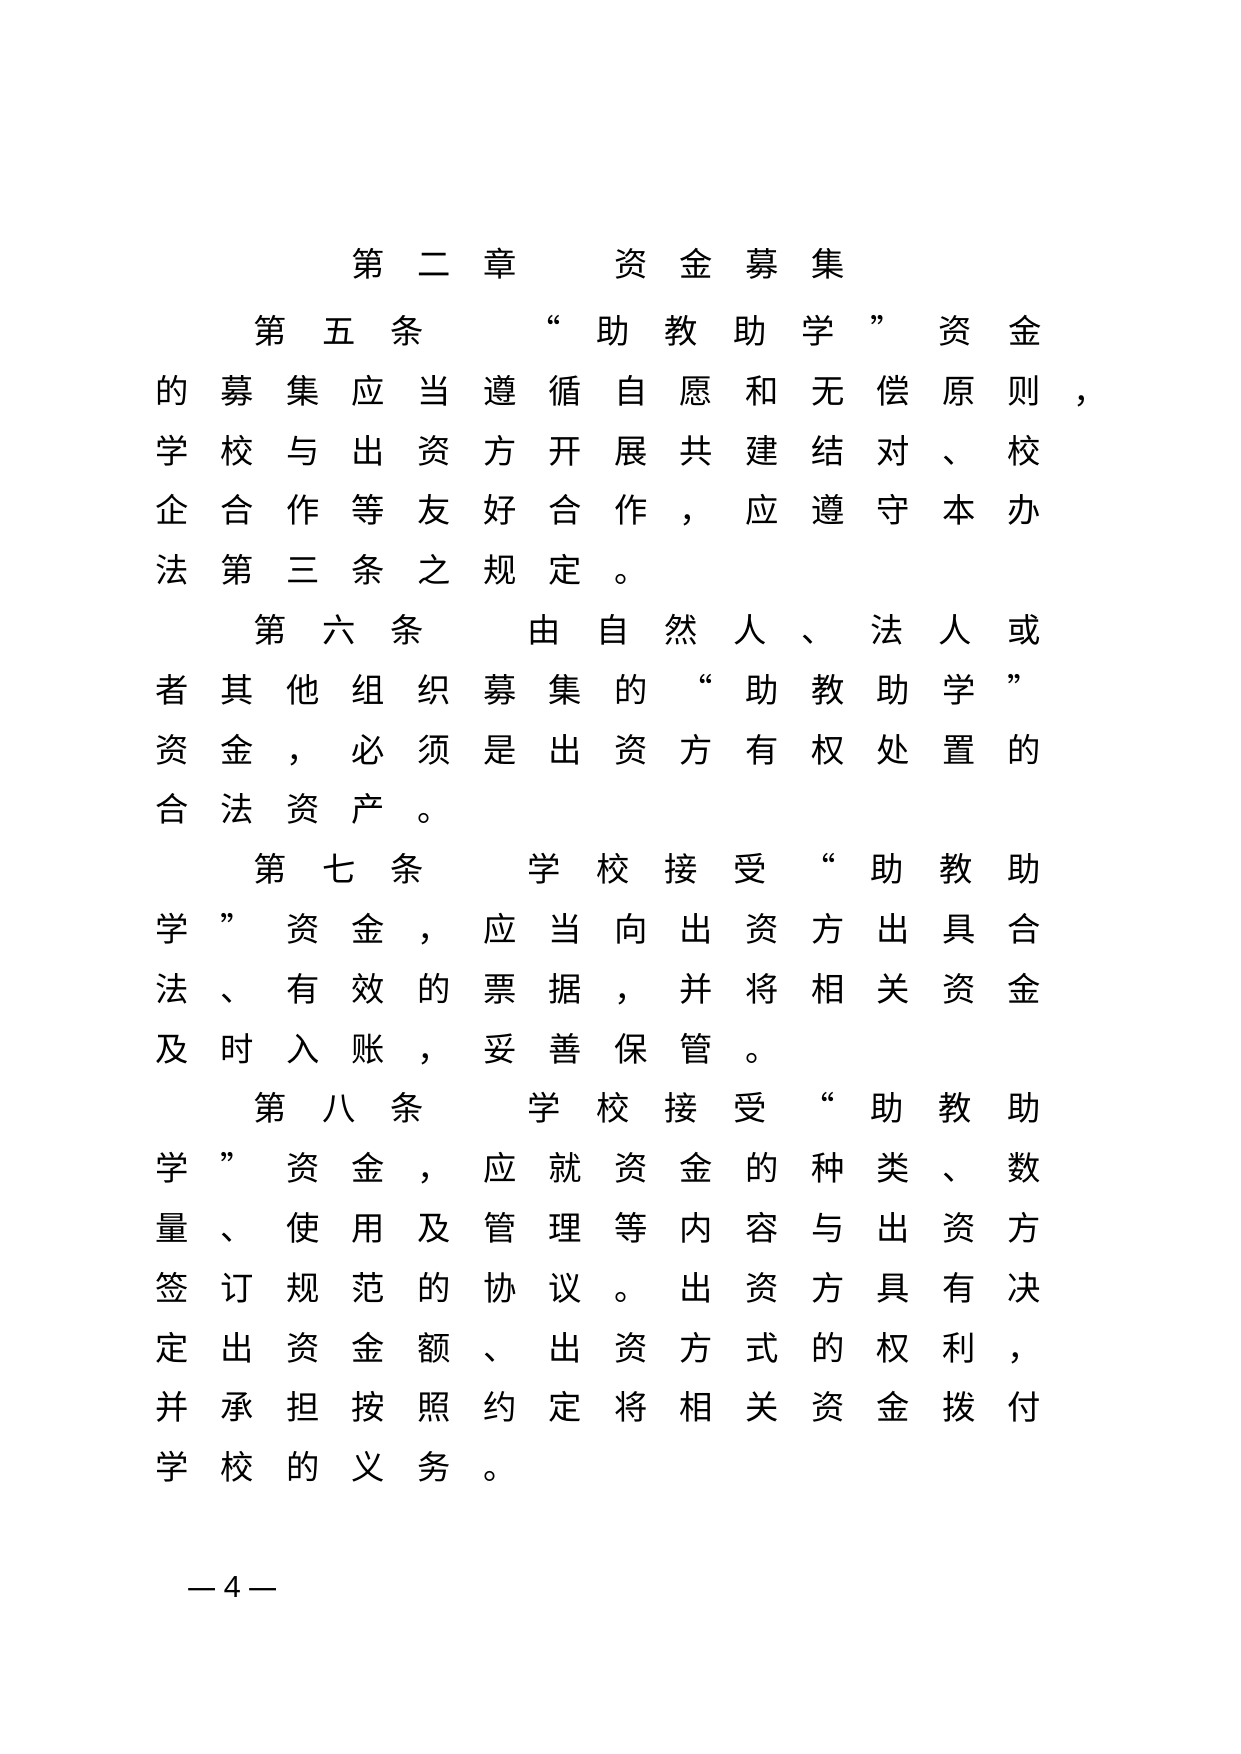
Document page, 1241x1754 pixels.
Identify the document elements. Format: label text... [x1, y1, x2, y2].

text 第八条 学校接受“助教助学”资金，应就资金的种类、数量、使用及管理等内容与出资方签订规范的协议。出资方具有决定出资金额、出资方式的权利，并承担按照约定将相关资金拨付学校的义务。 [155, 1076, 1073, 1495]
text 第二章 资金募集 [155, 232, 1073, 292]
text 第六条 由自然人、法人或者其他组织募集的“助教助学”资金，必须是出资方有权处置的合法资产。 [155, 598, 1073, 837]
text 第五条 “助教助学”资金的募集应当遵循自愿和无偿原则，学校与出资方开展共建结对、校企合作等友好合作，应遵守本办法第三条之规定。 [155, 299, 1073, 598]
text 第七条 学校接受“助教助学”资金，应当向出资方出具合法、有效的票据，并将相关资金及时入账，妥善保管。 [155, 837, 1073, 1076]
